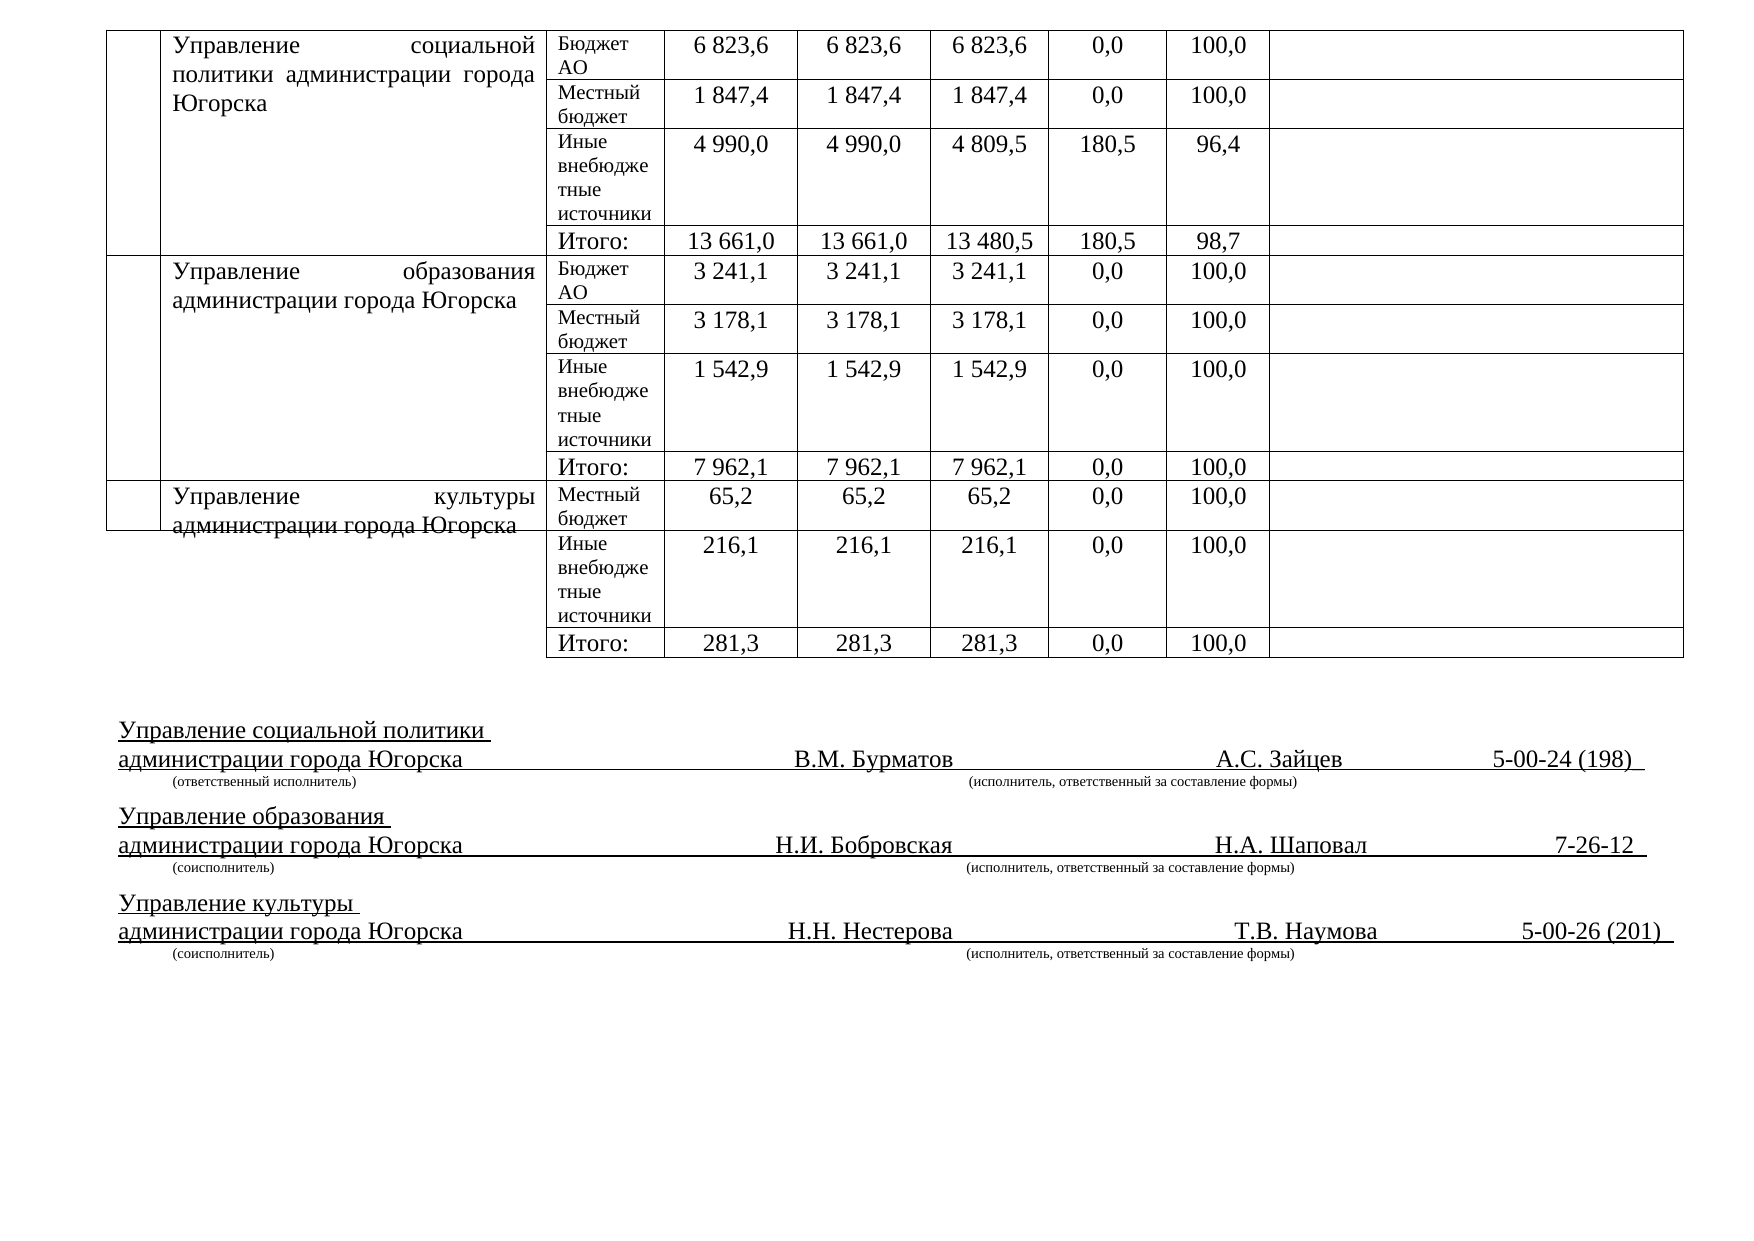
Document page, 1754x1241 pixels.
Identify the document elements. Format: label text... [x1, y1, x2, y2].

table_cell [1270, 31, 1683, 79]
table_cell Иные внебюджетные источники [547, 531, 664, 627]
table_cell 1 847,4 [665, 80, 797, 128]
table_cell [1270, 80, 1683, 128]
table_cell [107, 256, 160, 480]
table_cell 13 661,0 [798, 226, 930, 255]
table_cell 65,2 [665, 481, 797, 529]
table_cell 180,5 [1049, 129, 1166, 225]
table_cell 3 178,1 [798, 305, 930, 353]
table_cell 1 542,9 [798, 354, 930, 451]
text Управление социальной политики [118, 715, 1713, 744]
table_cell 96,4 [1167, 129, 1269, 225]
table_cell 3 178,1 [665, 305, 797, 353]
table_cell 281,3 [665, 628, 797, 657]
table_cell 100,0 [1167, 354, 1269, 451]
table_cell 4 809,5 [931, 129, 1048, 225]
table_cell 100,0 [1167, 31, 1269, 79]
table_cell 3 241,1 [665, 256, 797, 304]
table_cell 3 241,1 [798, 256, 930, 304]
table_cell [1270, 481, 1683, 529]
table_cell 281,3 [931, 628, 1048, 657]
table_cell 6 823,6 [931, 31, 1048, 79]
text (соисполнитель) (исполнитель, ответственный за составление формы) [118, 945, 1713, 974]
table_cell Местный бюджет [547, 305, 664, 353]
table_cell 1 542,9 [665, 354, 797, 451]
table_cell Иные внебюджетные источники [547, 354, 664, 451]
table_cell Местный бюджет [547, 80, 664, 128]
table_cell 1 847,4 [798, 80, 930, 128]
table_cell [1270, 452, 1683, 480]
table_cell 4 990,0 [798, 129, 930, 225]
table_cell 100,0 [1167, 481, 1269, 529]
table_cell 100,0 [1167, 305, 1269, 353]
table_cell 6 823,6 [798, 31, 930, 79]
table_cell 0,0 [1049, 354, 1166, 451]
table_cell Управление культуры администрации города Югорска [161, 481, 546, 529]
text (соисполнитель) (исполнитель, ответственный за составление формы) [118, 859, 1713, 888]
table_cell Итого: [547, 452, 664, 480]
table_cell [107, 31, 160, 255]
table_cell 100,0 [1167, 80, 1269, 128]
table_cell Итого: [547, 628, 664, 657]
table_cell 0,0 [1049, 628, 1166, 657]
table_cell 0,0 [1049, 531, 1166, 627]
table_cell 100,0 [1167, 531, 1269, 627]
table_cell 7 962,1 [798, 452, 930, 480]
table_cell 98,7 [1167, 226, 1269, 255]
table_cell 65,2 [931, 481, 1048, 529]
table_cell 13 661,0 [665, 226, 797, 255]
table_cell [1270, 628, 1683, 657]
table_cell 100,0 [1167, 452, 1269, 480]
table_cell 3 241,1 [931, 256, 1048, 304]
table_cell 0,0 [1049, 80, 1166, 128]
table_cell 3 178,1 [931, 305, 1048, 353]
table_cell Местный бюджет [547, 481, 664, 529]
table_cell [107, 481, 160, 529]
table_cell 4 990,0 [665, 129, 797, 225]
table_cell 216,1 [798, 531, 930, 627]
table_cell Бюджет АО [547, 31, 664, 79]
table_cell [1270, 256, 1683, 304]
table_cell 0,0 [1049, 481, 1166, 529]
table_cell 100,0 [1167, 628, 1269, 657]
table_cell 1 542,9 [931, 354, 1048, 451]
table_cell Управление образования администрации города Югорска [161, 256, 546, 480]
table_cell 0,0 [1049, 305, 1166, 353]
text администрации города Югорска Н.Н. Нестерова Т.В. Наумова 5-00-26 (201)_ [118, 916, 1713, 945]
table_cell Бюджет АО [547, 256, 664, 304]
table_cell 0,0 [1049, 452, 1166, 480]
table_cell 65,2 [798, 481, 930, 529]
table_cell [1270, 129, 1683, 225]
table_cell Иные внебюджетные источники [547, 129, 664, 225]
table_cell 1 847,4 [931, 80, 1048, 128]
table_cell Управление социальной политики администрации города Югорска [161, 31, 546, 255]
text (ответственный исполнитель) (исполнитель, ответственный за составление формы) [118, 773, 1713, 801]
text Управление культуры [118, 888, 1713, 916]
table_cell [1270, 354, 1683, 451]
text администрации города Югорска В.М. Бурматов А.С. Зайцев 5-00-24 (198)_ [118, 744, 1713, 773]
table_cell 180,5 [1049, 226, 1166, 255]
table_cell [1270, 226, 1683, 255]
table_cell 7 962,1 [665, 452, 797, 480]
table_cell 100,0 [1167, 256, 1269, 304]
table_cell 13 480,5 [931, 226, 1048, 255]
table_cell 281,3 [798, 628, 930, 657]
table_cell 6 823,6 [665, 31, 797, 79]
table_cell 216,1 [665, 531, 797, 627]
table_cell [1270, 305, 1683, 353]
table_cell 0,0 [1049, 31, 1166, 79]
table_cell 216,1 [931, 531, 1048, 627]
text Управление образования [118, 801, 1713, 830]
table_cell 0,0 [1049, 256, 1166, 304]
table_cell 7 962,1 [931, 452, 1048, 480]
table_cell [1270, 531, 1683, 627]
text администрации города Югорска Н.И. Бобровская Н.А. Шаповал 7-26-12_ [118, 830, 1713, 859]
table_cell Итого: [547, 226, 664, 255]
